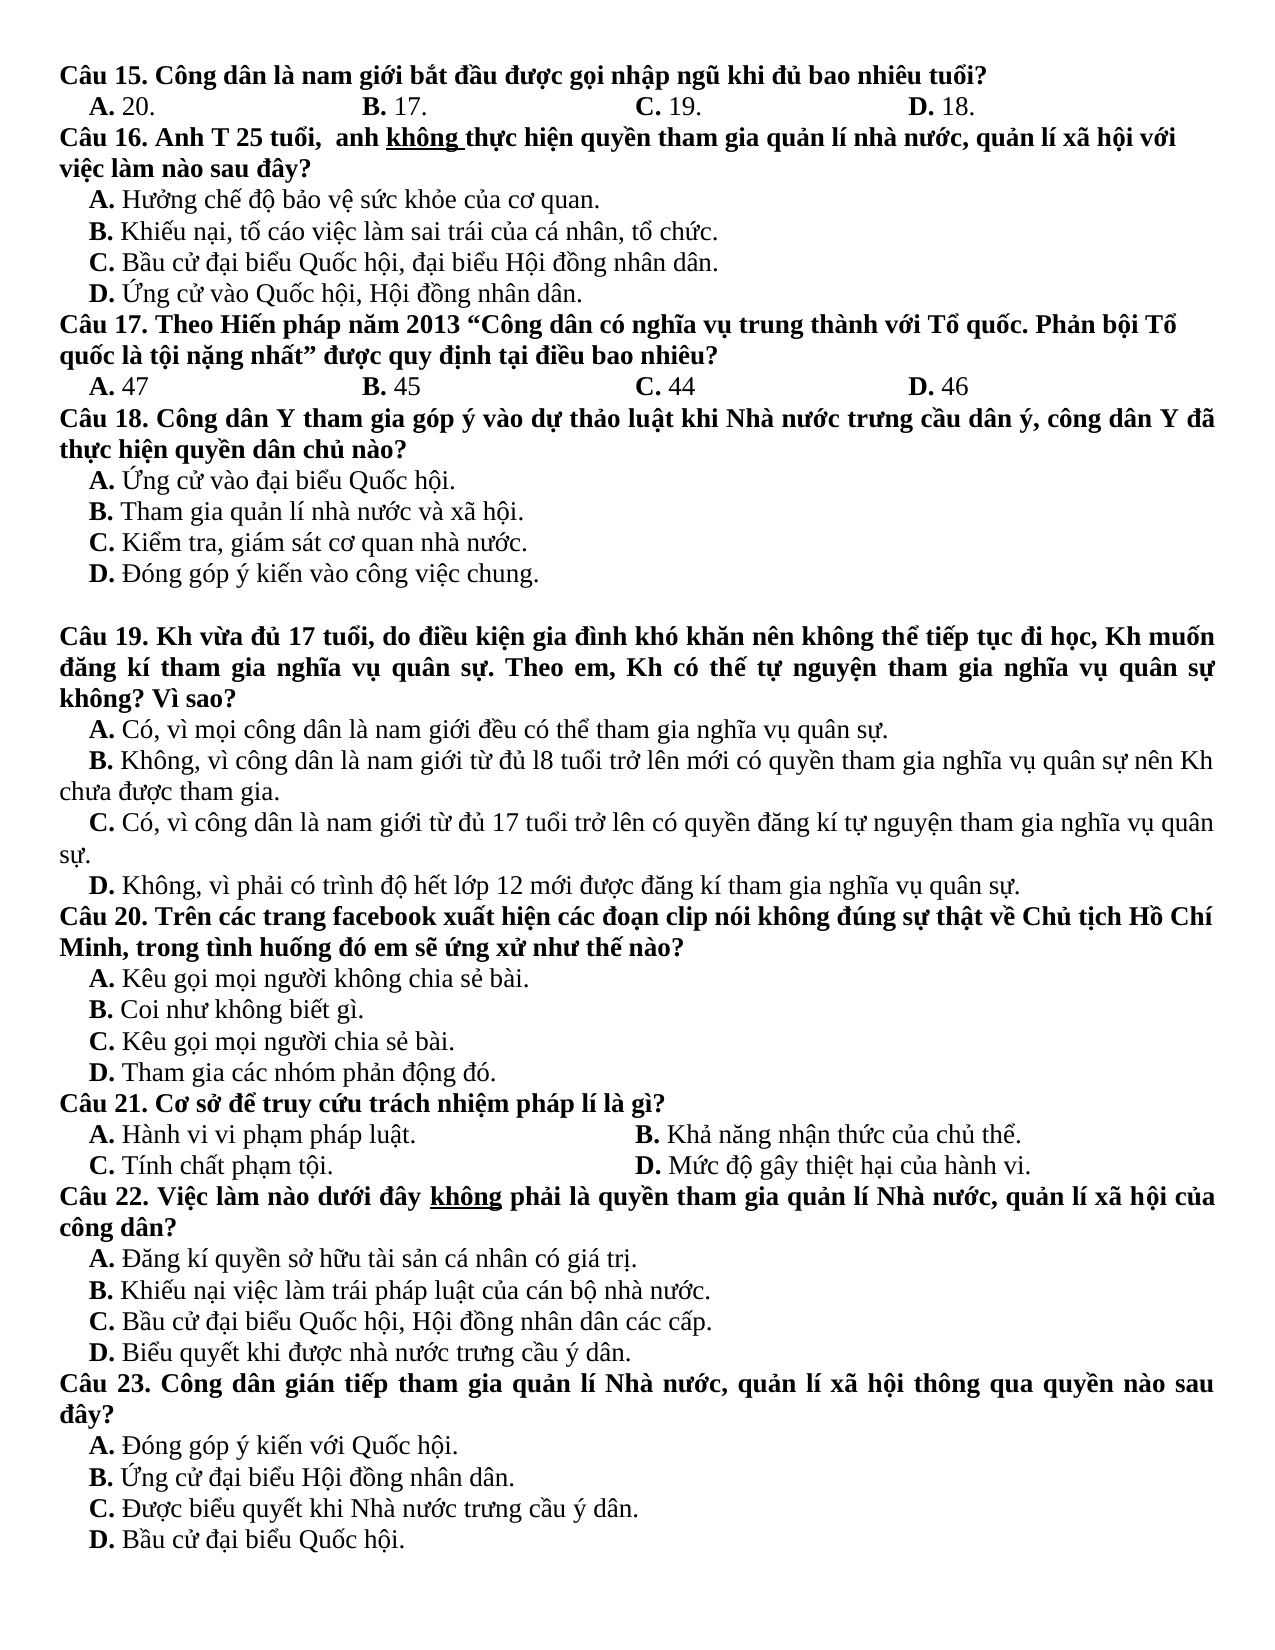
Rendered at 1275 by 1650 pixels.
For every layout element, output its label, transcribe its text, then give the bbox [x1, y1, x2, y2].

text D. Đóng góp ý kiến vào công việc chung. [59, 557, 1216, 588]
text B. Coi như không biết gì. [59, 993, 1216, 1024]
text C. Bầu cử đại biểu Quốc hội, đại biểu Hội đồng nhân dân. [59, 246, 1216, 277]
text Câu 15. Công dân là nam giới bắt đầu được gọi nhập ngũ khi đủ bao nhiêu tuổi? [59, 59, 1216, 90]
text B. Tham gia quản lí nhà nước và xã hội. [59, 495, 1216, 526]
text C. Được biểu quyết khi Nhà nước trưng cầu ý dân. [59, 1492, 1216, 1523]
text D. Tham gia các nhóm phản động đó. [59, 1056, 1216, 1087]
text D. Bầu cử đại biểu Quốc hội. [59, 1523, 1216, 1554]
text A. Kêu gọi mọi người không chia sẻ bài. [59, 962, 1216, 993]
text Câu 20. Trên các trang facebook xuất hiện các đoạn clip nói không đúng sự thật về Chủ tịch Hồ Chí Minh, trong tình huống đó em sẽ ứng xử như thế nào? [59, 900, 1216, 962]
text A. Đóng góp ý kiến với Quốc hội. [59, 1429, 1216, 1461]
text A. 47 B. 45 C. 44 D. 46 [59, 371, 1216, 402]
text A. 20. B. 17. C. 19. D. 18. [59, 90, 1216, 121]
text A. Đăng kí quyền sở hữu tài sản cá nhân có giá trị. [59, 1243, 1216, 1274]
text C. Tính chất phạm tội. D. Mức độ gây thiệt hại của hành vi. [59, 1149, 1216, 1180]
text D. Ứng cử vào Quốc hội, Hội đồng nhân dân. [59, 277, 1216, 308]
text C. Bầu cử đại biểu Quốc hội, Hội đồng nhân dân các cấp. [59, 1305, 1216, 1336]
text A. Có, vì mọi công dân là nam giới đều có thể tham gia nghĩa vụ quân sự. [59, 713, 1216, 744]
text A. Hưởng chế độ bảo vệ sức khỏe của cơ quan. [59, 184, 1216, 215]
text Câu 23. Công dân gián tiếp tham gia quản lí Nhà nước, quản lí xã hội thông qua quyền nào sau đây? [59, 1367, 1216, 1429]
text Câu 22. Việc làm nào dưới đây không phải là quyền tham gia quản lí Nhà nước, quản lí xã hội của công dân? [59, 1180, 1216, 1243]
text Câu 17. Theo Hiến pháp năm 2013 “Công dân có nghĩa vụ trung thành với Tổ quốc. Phản bội Tổ quốc là tội nặng nhất” được quy định tại điều bao nhiêu? [59, 308, 1216, 371]
text C. Có, vì công dân là nam giới từ đủ 17 tuổi trở lên có quyền đăng kí tự nguyện tham gia nghĩa vụ quân sự. [59, 807, 1216, 869]
text Câu 16. Anh T 25 tuổi, anh không thực hiện quyền tham gia quản lí nhà nước, quản lí xã hội với việc làm nào sau đây? [59, 121, 1216, 184]
text D. Không, vì phải có trình độ hết lớp 12 mới được đăng kí tham gia nghĩa vụ quân sự. [59, 869, 1216, 900]
text Câu 19. Kh vừa đủ 17 tuổi, do điều kiện gia đình khó khăn nên không thể tiếp tục đi học, Kh muốn đăng kí tham gia nghĩa vụ quân sự. Theo em, Kh có thế tự nguyện tham gia nghĩa vụ quân sự không? Vì sao? [59, 620, 1216, 713]
text D. Biểu quyết khi được nhà nước trưng cầu ý dân. [59, 1336, 1216, 1367]
text B. Khiếu nại, tố cáo việc làm sai trái của cá nhân, tổ chức. [59, 215, 1216, 246]
text Câu 18. Công dân Y tham gia góp ý vào dự thảo luật khi Nhà nước trưng cầu dân ý, công dân Y đã thực hiện quyền dân chủ nào? [59, 402, 1216, 464]
text C. Kêu gọi mọi người chia sẻ bài. [59, 1024, 1216, 1056]
text B. Khiếu nại việc làm trái pháp luật của cán bộ nhà nước. [59, 1274, 1216, 1305]
text B. Ứng cử đại biểu Hội đồng nhân dân. [59, 1461, 1216, 1492]
text A. Ứng cử vào đại biểu Quốc hội. [59, 464, 1216, 495]
text Câu 21. Cơ sở để truy cứu trách nhiệm pháp lí là gì? [59, 1087, 1216, 1118]
text B. Không, vì công dân là nam giới từ đủ l8 tuổi trở lên mới có quyền tham gia nghĩa vụ quân sự nên Kh chưa được tham gia. [59, 744, 1216, 807]
text C. Kiểm tra, giám sát cơ quan nhà nước. [59, 526, 1216, 557]
text A. Hành vi vi phạm pháp luật. B. Khả năng nhận thức của chủ thể. [59, 1118, 1216, 1149]
